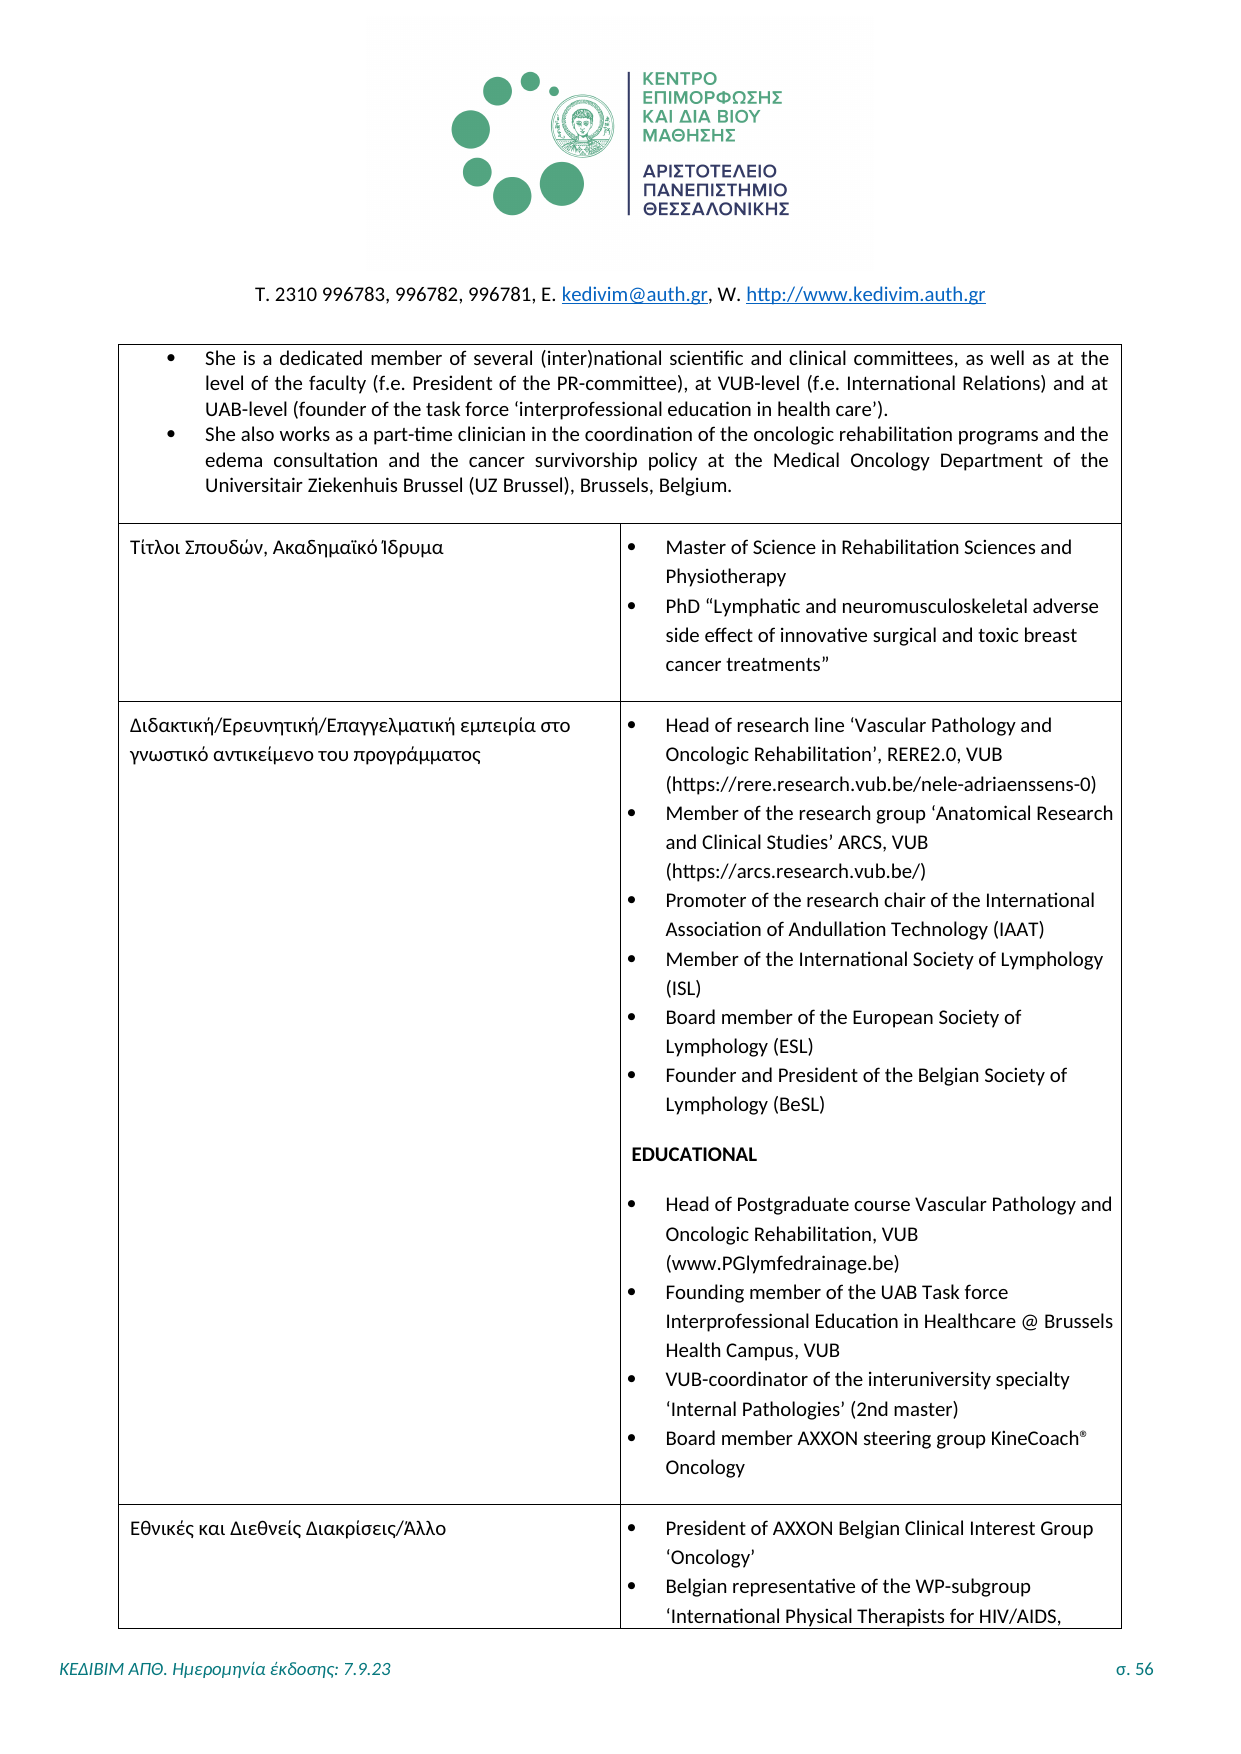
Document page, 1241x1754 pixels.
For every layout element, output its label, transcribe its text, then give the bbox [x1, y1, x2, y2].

table_cell Master of Science in Rehabilitation Sciences and Physiotherapy PhD “Lymphatic and neuromusculoskeletal adverse side effect of innovative surgical and toxic breast cancer treatments” [621, 524, 1121, 701]
table_cell Head of research line ‘Vascular Pathology and Oncologic Rehabilitation’, RERE2.0, VUB (https://rere.research.vub.be/nele-adriaenssens-0) Member of the research group ‘Anatomical Research and Clinical Studies’ ARCS, VUB (https://arcs.research.vub.be/) Promoter of the research chair of the International Association of Andullation Technology (IAAT) Member of the International Society of Lymphology (ISL) Board member of the European Society of Lymphology (ESL) Founder and President of the Belgian Society of Lymphology (BeSL) EDUCATIONAL Head of Postgraduate course Vascular Pathology and Oncologic Rehabilitation, VUB (www.PGlymfedrainage.be) Founding member of the UAB Task force Interprofessional Education in Healthcare @ Brussels Health Campus, VUB VUB-coordinator of the interuniversity specialty ‘Internal Pathologies’ (2nd master) Board member AXXON steering group KineCoach® Oncology [621, 702, 1121, 1504]
picture [365, 16, 875, 271]
table_cell Εθνικές και Διεθνείς Διακρίσεις/Άλλο [119, 1505, 620, 1628]
table_cell Διδακτική/Ερευνητική/Επαγγελματική εμπειρία στο γνωστικό αντικείμενο του προγράμματος [119, 702, 620, 1504]
table_cell Τίτλοι Σπουδών, Ακαδημαϊκό Ίδρυμα [119, 524, 620, 701]
